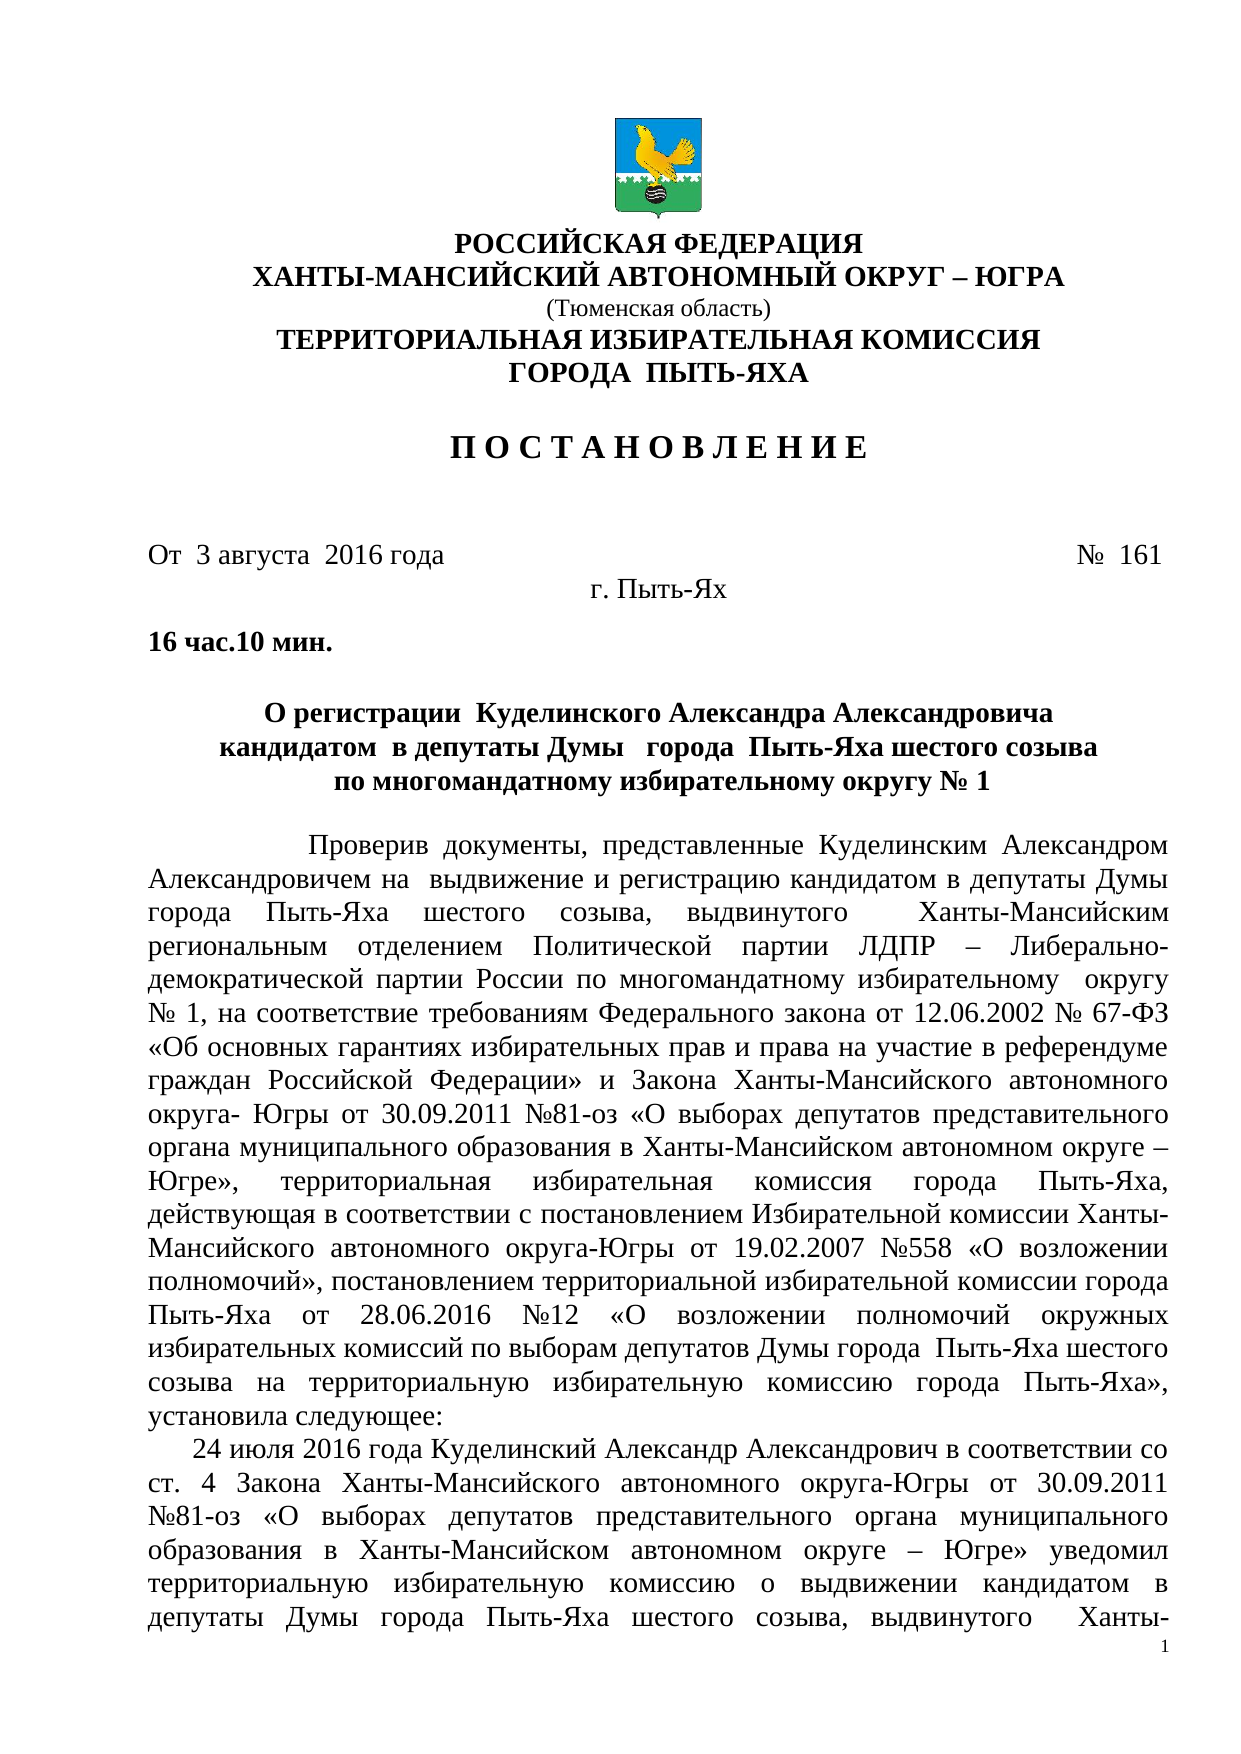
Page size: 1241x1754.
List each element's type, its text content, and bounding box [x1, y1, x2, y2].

text по многомандатному избирательному округу № 1 [148, 763, 1169, 796]
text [148, 1431, 1169, 1632]
text (Тюменская область) [148, 293, 1169, 322]
text г. Пыть-Ях [148, 571, 1169, 604]
text От 3 августа 2016 года № 161 [148, 537, 1169, 571]
text РОССИЙСКАЯ ФЕДЕРАЦИЯ ХАНТЫ-МАНСИЙСКИЙ АВТОНОМНЫЙ ОКРУГ – ЮГРА [148, 226, 1169, 293]
text кандидатом в депутаты Думы города Пыть-Яха шестого созыва [148, 729, 1169, 763]
picture [615, 118, 628, 128]
text Проверив документы, представленные Куделинским Александром Александровичем на выдвижение и регистрацию кандидатом в депутаты Думы города Пыть-Яха шестого созыва, выдвинутого Ханты-Мансийским региональным отделением Политической партии ЛДПР – Либерально-демократической партии России по многомандатному избирательному округу № 1, на соответствие требованиям Федерального закона от 12.06.2002 № 67-ФЗ «Об основных гарантиях избирательных прав и права на участие в референдуме граждан Российской Федерации» и Закона Ханты-Мансийского автономного округа- Югры от 30.09.2011 №81-оз «О выборах депутатов представительного органа муниципального образования в Ханты-Мансийском автономном округе – Югре», территориальная избирательная комиссия города Пыть-Яха, действующая в соответствии с постановлением Избирательной комиссии Ханты-Мансийского автономного округа-Югры от 19.02.2007 №558 «О возложении полномочий», постановлением территориальной избирательной комиссии города Пыть-Яха от 28.06.2016 №12 «О возложении полномочий окружных избирательных комиссий по выборам депутатов Думы города Пыть-Яха шестого созыва на территориальную избирательную комиссию города Пыть-Яха», установила следующее: [148, 827, 1169, 1431]
text ТЕРРИТОРИАЛЬНАЯ ИЗБИРАТЕЛЬНАЯ КОМИССИЯ [148, 322, 1169, 355]
text О регистрации Куделинского Александра Александровича [148, 696, 1169, 729]
text 16 час.10 мин. [148, 624, 1169, 657]
picture [615, 118, 702, 226]
text П О С Т А Н О В Л Е Н И Е [148, 427, 1169, 466]
text ГОРОДА ПЫТЬ-ЯХА [148, 355, 1169, 389]
